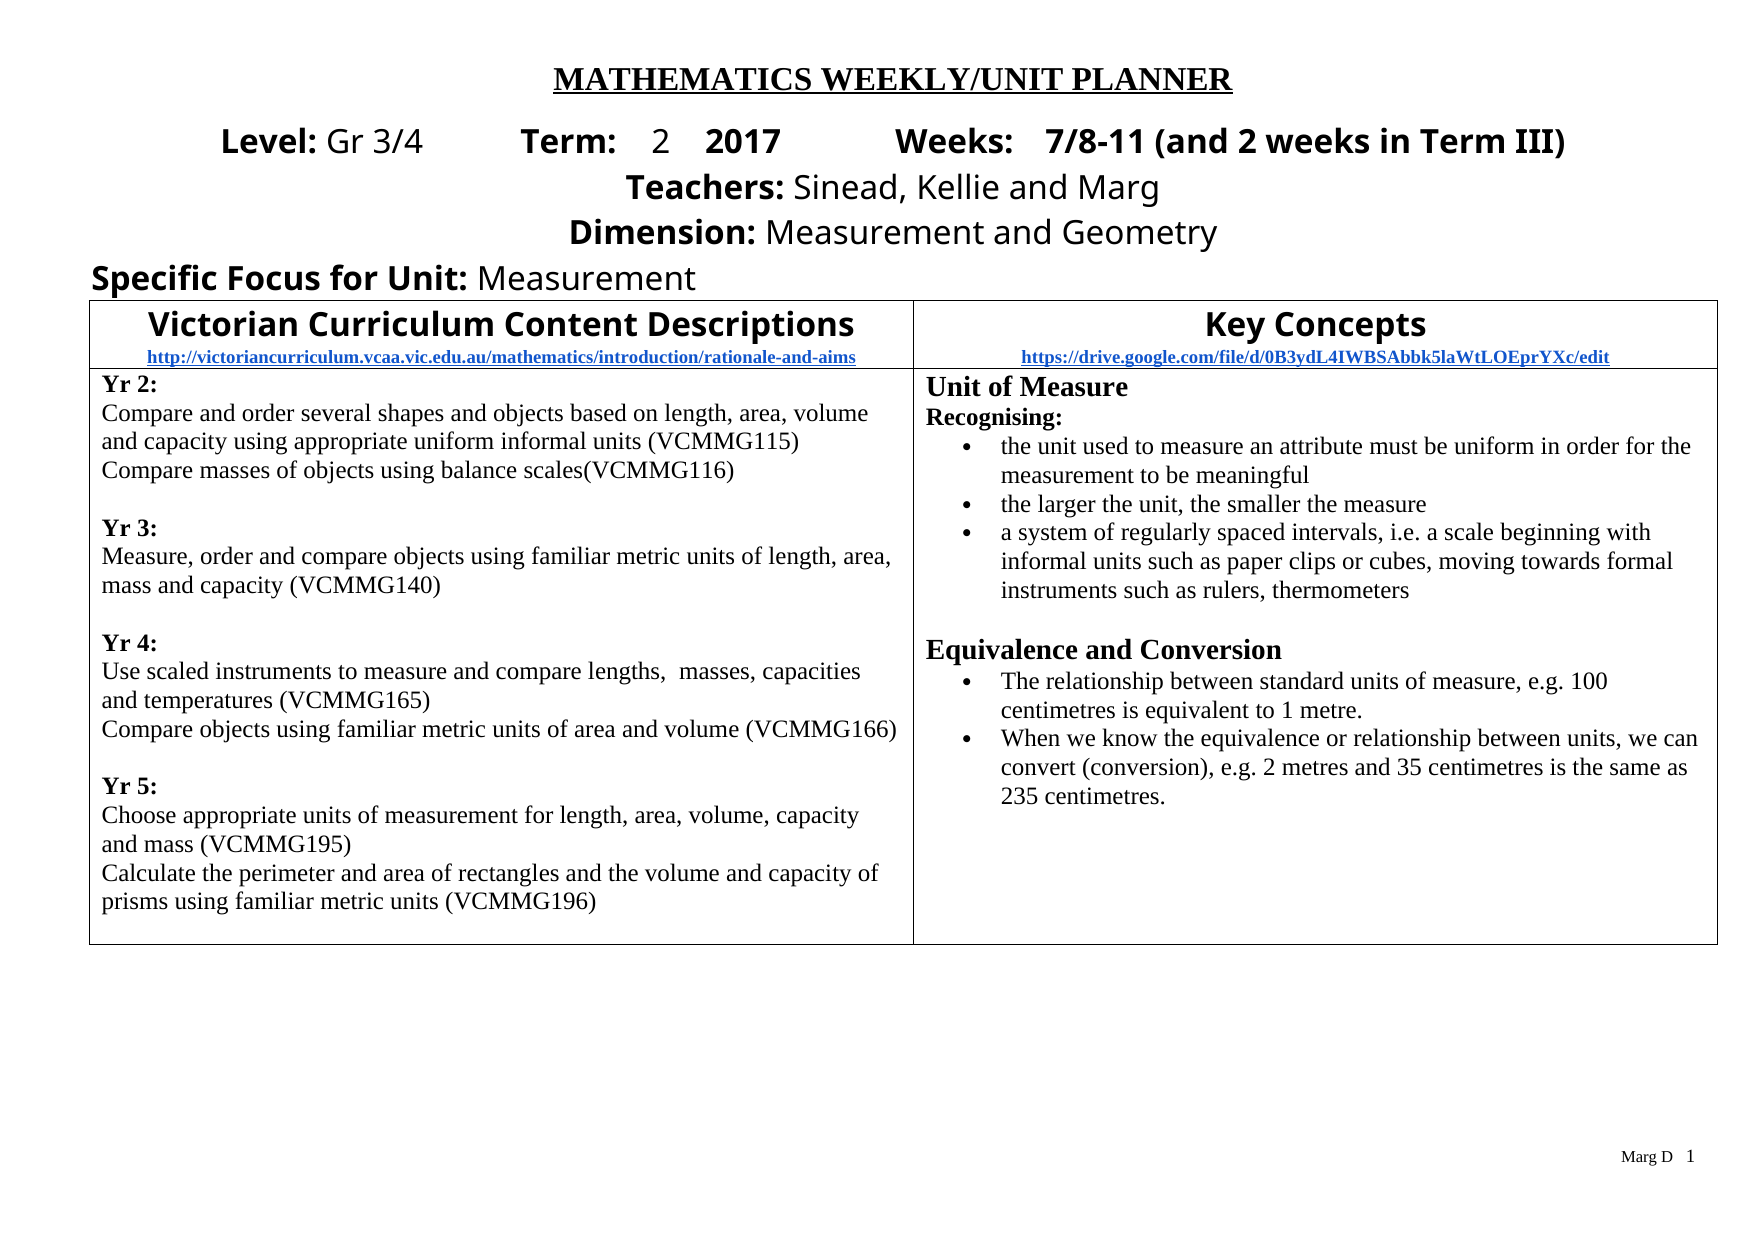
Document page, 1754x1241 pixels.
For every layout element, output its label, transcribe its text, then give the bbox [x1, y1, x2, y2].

text Dimension: Measurement and Geometry [91, 209, 1695, 254]
text Level: Gr 3/4 Term: 2 2017 Weeks: 7/8-11 (and 2 weeks in Term III) [91, 118, 1695, 164]
text Specific Focus for Unit: Measurement [91, 254, 1695, 300]
table_header Key Concepts https://drive.google.com/file/d/0B3ydL4IWBSAbbk5laWtLOEprYXc/edit [914, 301, 1717, 368]
text MATHEMATICS WEEKLY/UNIT PLANNER [91, 59, 1695, 97]
table_cell Yr 2: Compare and order several shapes and objects based on length, area, volume and capacity using appropriate uniform informal units (VCMMG115) Compare masses of objects using balance scales(VCMMG116) Yr 3: Measure, order and compare objects using familiar metric units of length, area, mass and capacity (VCMMG140) Yr 4: Use scaled instruments to measure and compare lengths, masses, capacities and temperatures (VCMMG165) Compare objects using familiar metric units of area and volume (VCMMG166) Yr 5: Choose appropriate units of measurement for length, area, volume, capacity and mass (VCMMG195) Calculate the perimeter and area of rectangles and the volume and capacity of prisms using familiar metric units (VCMMG196) [90, 369, 913, 944]
table_header Victorian Curriculum Content Descriptions http://victoriancurriculum.vcaa.vic.edu.au/mathematics/introduction/rationale-and-aims [90, 301, 913, 368]
table_cell Unit of Measure Recognising: the unit used to measure an attribute must be uniform in order for the measurement to be meaningful the larger the unit, the smaller the measure a system of regularly spaced intervals, i.e. a scale beginning with informal units such as paper clips or cubes, moving towards formal instruments such as rulers, thermometers Equivalence and Conversion The relationship between standard units of measure, e.g. 100 centimetres is equivalent to 1 metre. When we know the equivalence or relationship between units, we can convert (conversion), e.g. 2 metres and 35 centimetres is the same as 235 centimetres. [914, 369, 1717, 944]
text Teachers: Sinead, Kellie and Marg [91, 164, 1695, 209]
